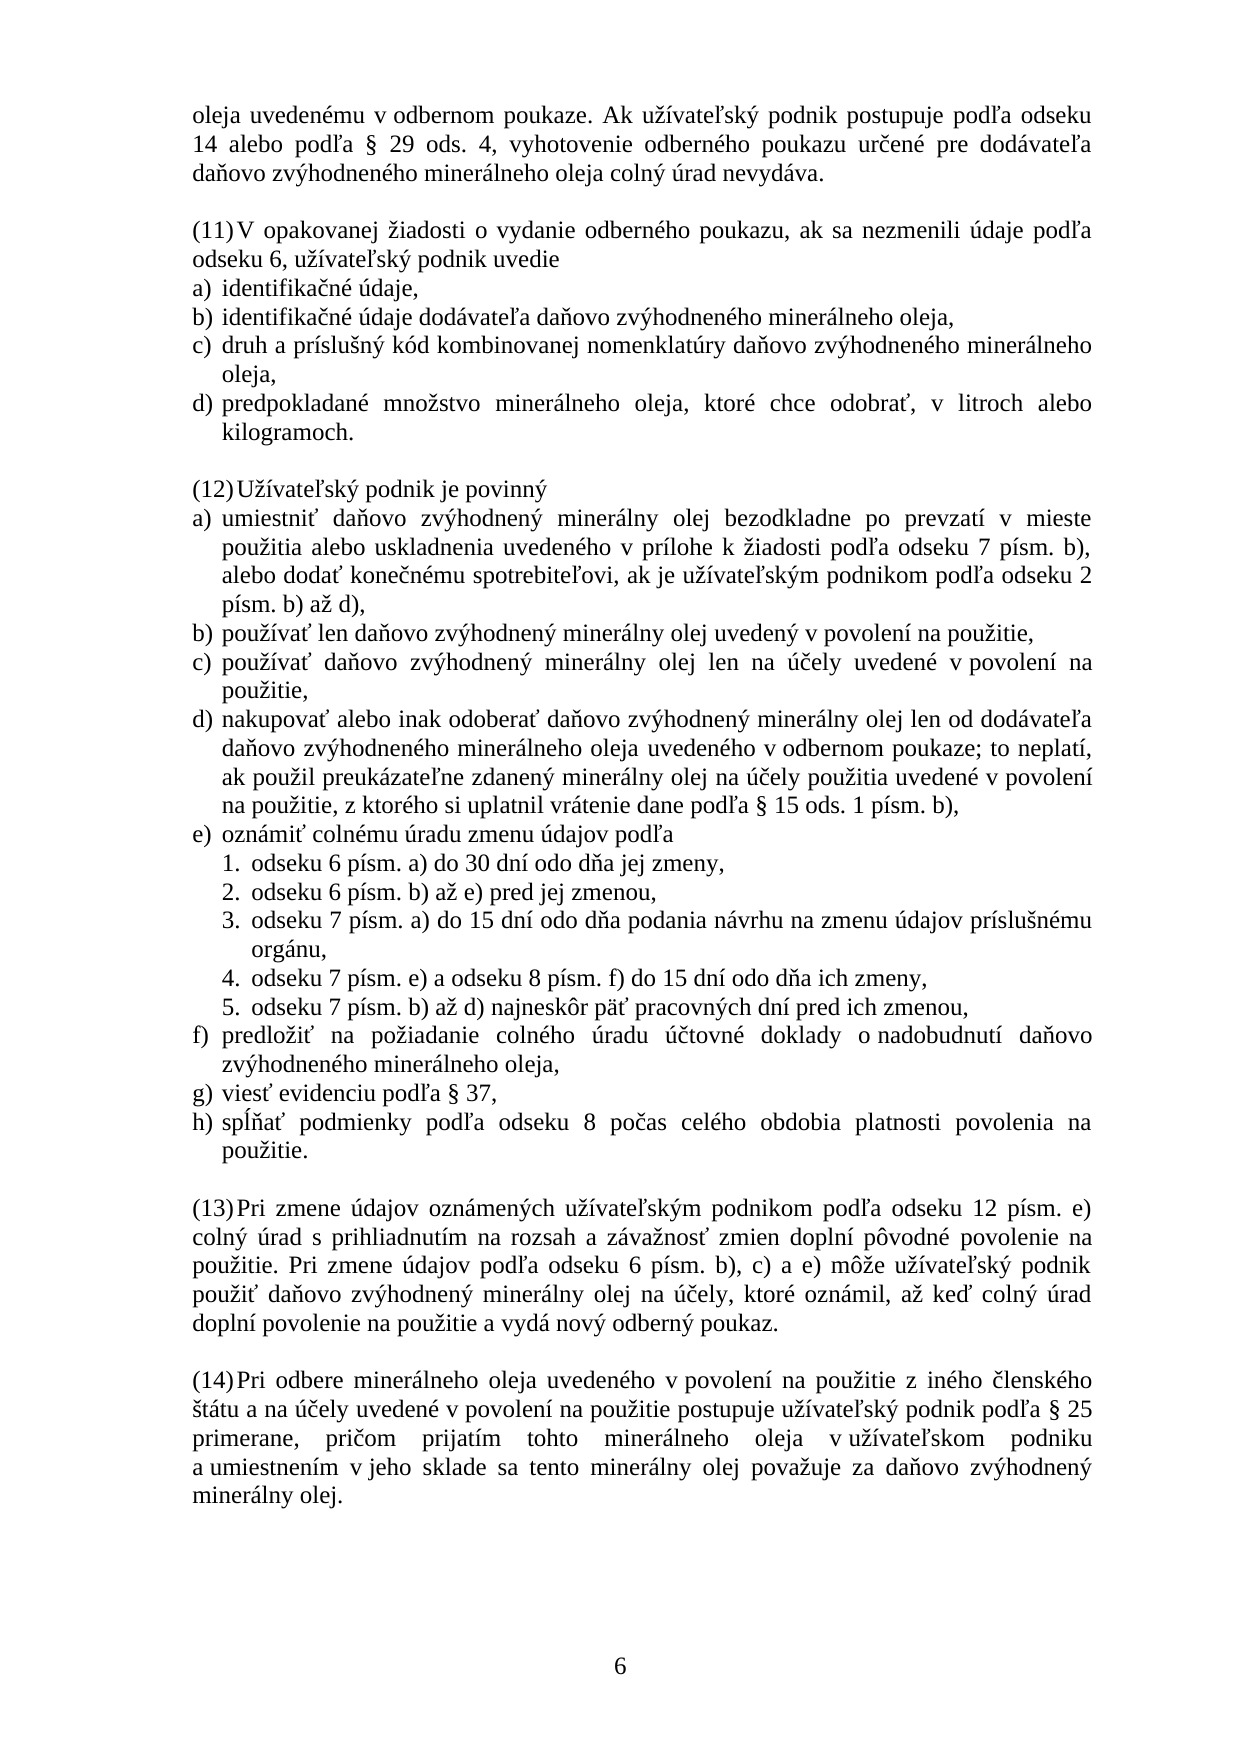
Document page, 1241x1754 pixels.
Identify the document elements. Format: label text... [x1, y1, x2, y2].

list oznámiť colnému úradu zmenu údajov podľa [192, 819, 1092, 848]
list nakupovať alebo inak odoberať daňovo zvýhodnený minerálny olej len od dodávateľa daňovo zvýhodneného minerálneho oleja uvedeného v odbernom poukaze; to neplatí, ak použil preukázateľne zdanený minerálny olej na účely použitia uvedené v povolení na použitie, z ktorého si uplatnil vrátenie dane podľa § 15 ods. 1 písm. b), [192, 704, 1092, 819]
list umiestniť daňovo zvýhodnený minerálny olej bezodkladne po prevzatí v mieste použitia alebo uskladnenia uvedeného v prílohe k žiadosti podľa odseku 7 písm. b), alebo dodať konečnému spotrebiteľovi, ak je užívateľským podnikom podľa odseku 2 písm. b) až d), [192, 503, 1092, 618]
list spĺňať podmienky podľa odseku 8 počas celého obdobia platnosti povolenia na použitie. [192, 1107, 1092, 1164]
list identifikačné údaje, [192, 273, 1092, 302]
list Užívateľský podnik je povinný [192, 474, 1092, 503]
list viesť evidenciu podľa § 37, [192, 1078, 1092, 1107]
list Pri zmene údajov oznámených užívateľským podnikom podľa odseku 12 písm. e) colný úrad s prihliadnutím na rozsah a závažnosť zmien doplní pôvodné povolenie na použitie. Pri zmene údajov podľa odseku 6 písm. b), c) a e) môže užívateľský podnik použiť daňovo zvýhodnený minerálny olej na účely, ktoré oznámil, až keď colný úrad doplní povolenie na použitie a vydá nový odberný poukaz. [192, 1193, 1092, 1337]
list používať len daňovo zvýhodnený minerálny olej uvedený v povolení na použitie, [192, 618, 1092, 647]
list Pri odbere minerálneho oleja uvedeného v povolení na použitie z iného členského štátu a na účely uvedené v povolení na použitie postupuje užívateľský podnik podľa § 25 primerane, pričom prijatím tohto minerálneho oleja v užívateľskom podniku a umiestnením v jeho sklade sa tento minerálny olej považuje za daňovo zvýhodnený minerálny olej. [192, 1365, 1092, 1509]
list V opakovanej žiadosti o vydanie odberného poukazu, ak sa nezmenili údaje podľa odseku 6, užívateľský podnik uvedie [192, 215, 1092, 273]
list používať daňovo zvýhodnený minerálny olej len na účely uvedené v povolení na použitie, [192, 647, 1092, 704]
list predpokladané množstvo minerálneho oleja, ktoré chce odobrať, v litroch alebo kilogramoch. [192, 388, 1092, 445]
list predložiť na požiadanie colného úradu účtovné doklady o nadobudnutí daňovo zvýhodneného minerálneho oleja, [192, 1020, 1092, 1078]
list odseku 7 písm. e) a odseku 8 písm. f) do 15 dní odo dňa ich zmeny, [222, 963, 1092, 992]
list druh a príslušný kód kombinovanej nomenklatúry daňovo zvýhodneného minerálneho oleja, [192, 330, 1092, 388]
list odseku 6 písm. a) do 30 dní odo dňa jej zmeny, [222, 848, 1092, 877]
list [192, 100, 1092, 187]
list identifikačné údaje dodávateľa daňovo zvýhodneného minerálneho oleja, [192, 302, 1092, 330]
list odseku 6 písm. b) až e) pred jej zmenou, [222, 877, 1092, 905]
list odseku 7 písm. a) do 15 dní odo dňa podania návrhu na zmenu údajov príslušnému orgánu, [222, 905, 1092, 963]
list odseku 7 písm. b) až d) najneskôr päť pracovných dní pred ich zmenou, [222, 992, 1092, 1020]
